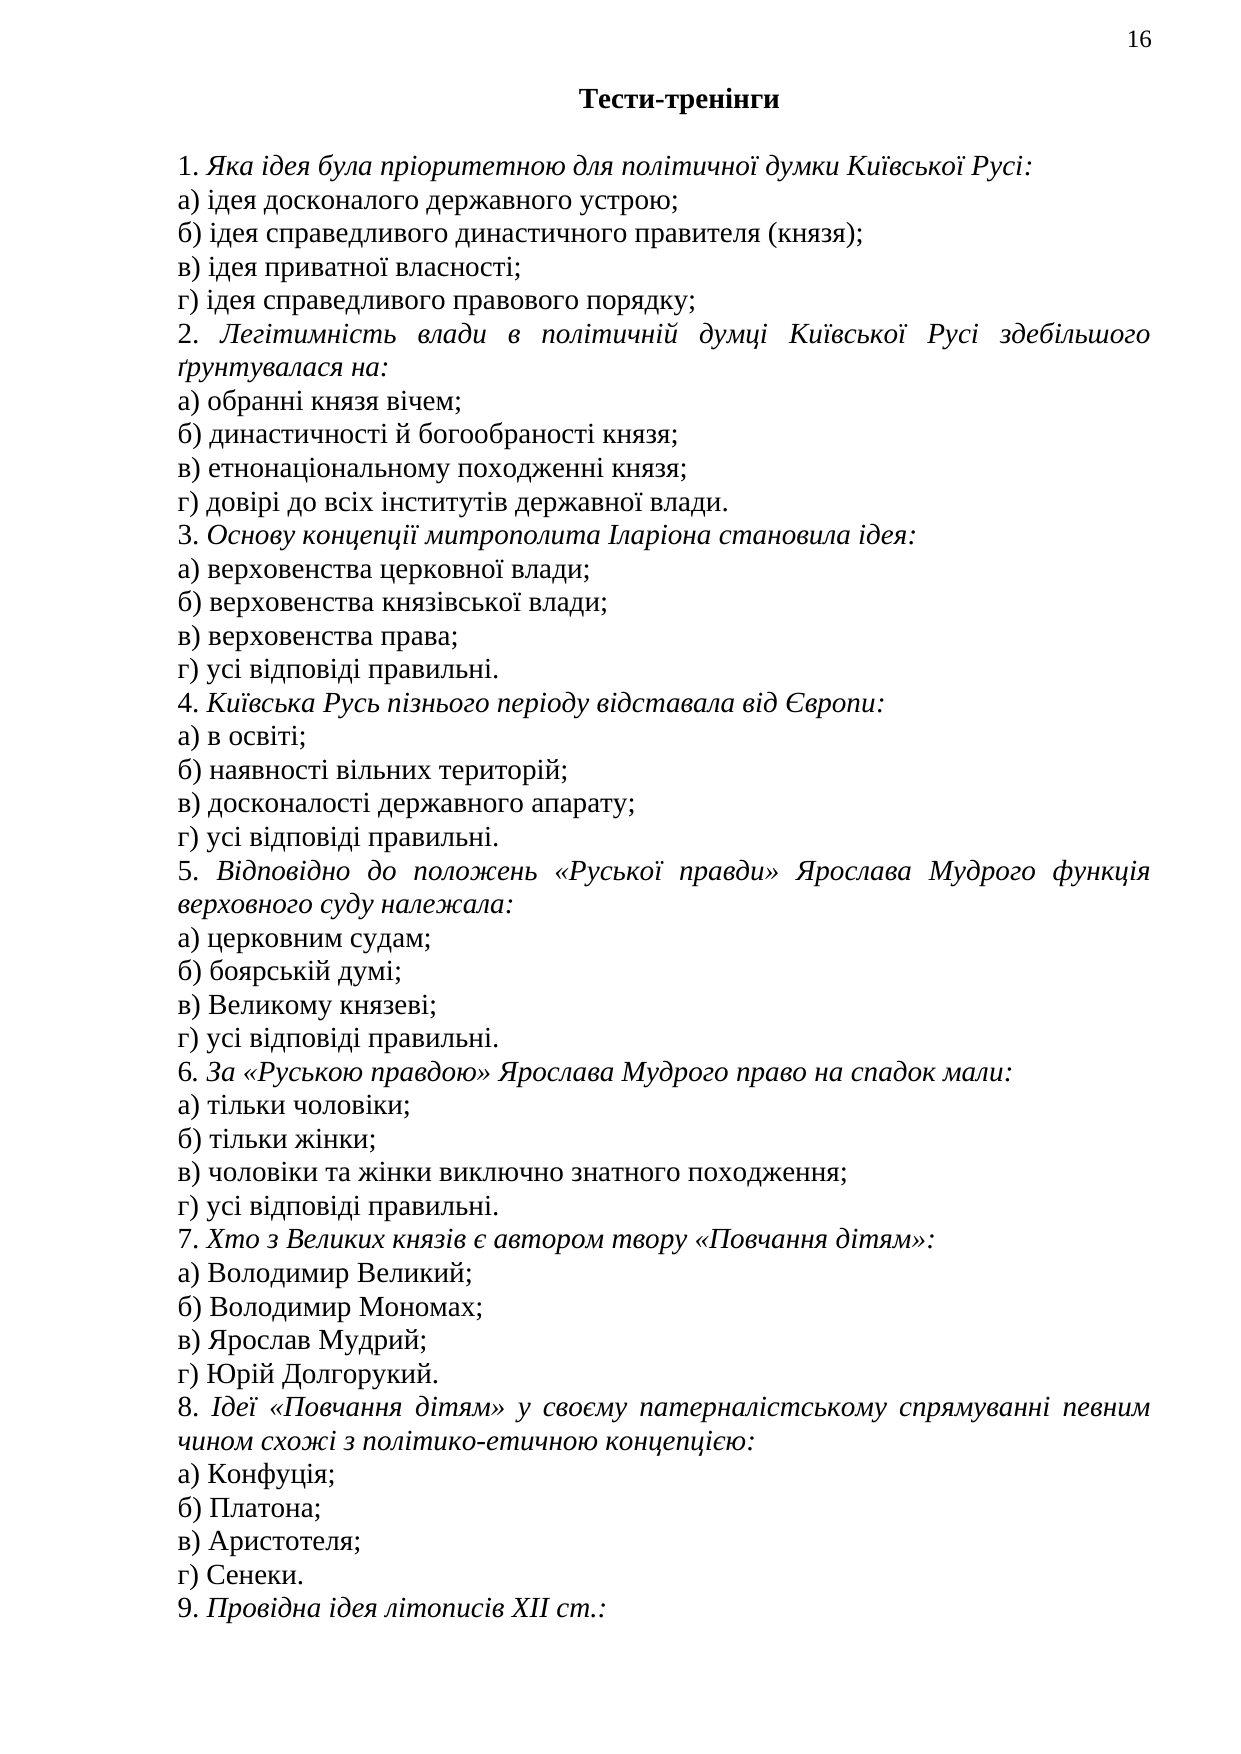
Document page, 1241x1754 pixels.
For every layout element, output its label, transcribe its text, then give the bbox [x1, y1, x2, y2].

text в) Великому князеві; [177, 987, 1152, 1020]
text а) церковним судам; [177, 920, 1152, 953]
text г) усі відповіді правильні. [177, 819, 1152, 853]
text б) Платона; [177, 1490, 1152, 1523]
text а) в освіті; [177, 718, 1152, 752]
text 1. Яка ідея була пріоритетною для політичної думки Київської Русі: [177, 148, 1152, 182]
text г) довірі до всіх інститутів державної влади. [177, 484, 1152, 517]
text в) чоловіки та жінки виключно знатного походження; [177, 1154, 1152, 1188]
text а) верховенства церковної влади; [177, 551, 1152, 584]
text 5. Відповідно до положень «Руської правди» Ярослава Мудрого функція верховного суду належала: [177, 853, 1152, 920]
text 9. Провідна ідея літописів ХІІ ст.: [177, 1591, 1152, 1624]
text б) тільки жінки; [177, 1121, 1152, 1154]
text б) Володимир Мономах; [177, 1289, 1152, 1322]
text а) обранні князя вічем; [177, 383, 1152, 417]
text в) Ярослав Мудрий; [177, 1322, 1152, 1356]
text а) ідея досконалого державного устрою; [177, 182, 1152, 215]
text а) Володимир Великий; [177, 1255, 1152, 1289]
text г) усі відповіді правильні. [177, 1188, 1152, 1222]
text в) етнонаціональному походженні князя; [177, 450, 1152, 484]
text в) Аристотеля; [177, 1523, 1152, 1557]
text 6. За «Руською правдою» Ярослава Мудрого право на спадок мали: [177, 1054, 1152, 1087]
text г) ідея справедливого правового порядку; [177, 282, 1152, 316]
text в) ідея приватної власності; [177, 249, 1152, 282]
text б) ідея справедливого династичного правителя (князя); [177, 215, 1152, 249]
text Тести-тренінги [177, 81, 1152, 115]
text 7. Хто з Великих князів є автором твору «Повчання дітям»: [177, 1222, 1152, 1255]
text б) боярській думі; [177, 953, 1152, 987]
text в) верховенства права; [177, 618, 1152, 651]
text 2. Легітимність влади в політичній думці Київської Русі здебільшого ґрунтувалася на: [177, 316, 1152, 383]
text в) досконалості державного апарату; [177, 786, 1152, 819]
text г) Сенеки. [177, 1557, 1152, 1591]
text г) усі відповіді правильні. [177, 1020, 1152, 1054]
text 4. Київська Русь пізнього періоду відставала від Європи: [177, 685, 1152, 718]
text 3. Основу концепції митрополита Іларіона становила ідея: [177, 517, 1152, 551]
text а) тільки чоловіки; [177, 1087, 1152, 1121]
text а) Конфуція; [177, 1456, 1152, 1490]
text г) усі відповіді правильні. [177, 651, 1152, 685]
text б) верховенства князівської влади; [177, 584, 1152, 618]
text б) наявності вільних територій; [177, 752, 1152, 786]
text 8. Ідеї «Повчання дітям» у своєму патерналістському спрямуванні певним чином схожі з політико-етичною концепцією: [177, 1389, 1152, 1456]
text б) династичності й богообраності князя; [177, 417, 1152, 450]
text г) Юрій Долгорукий. [177, 1356, 1152, 1389]
